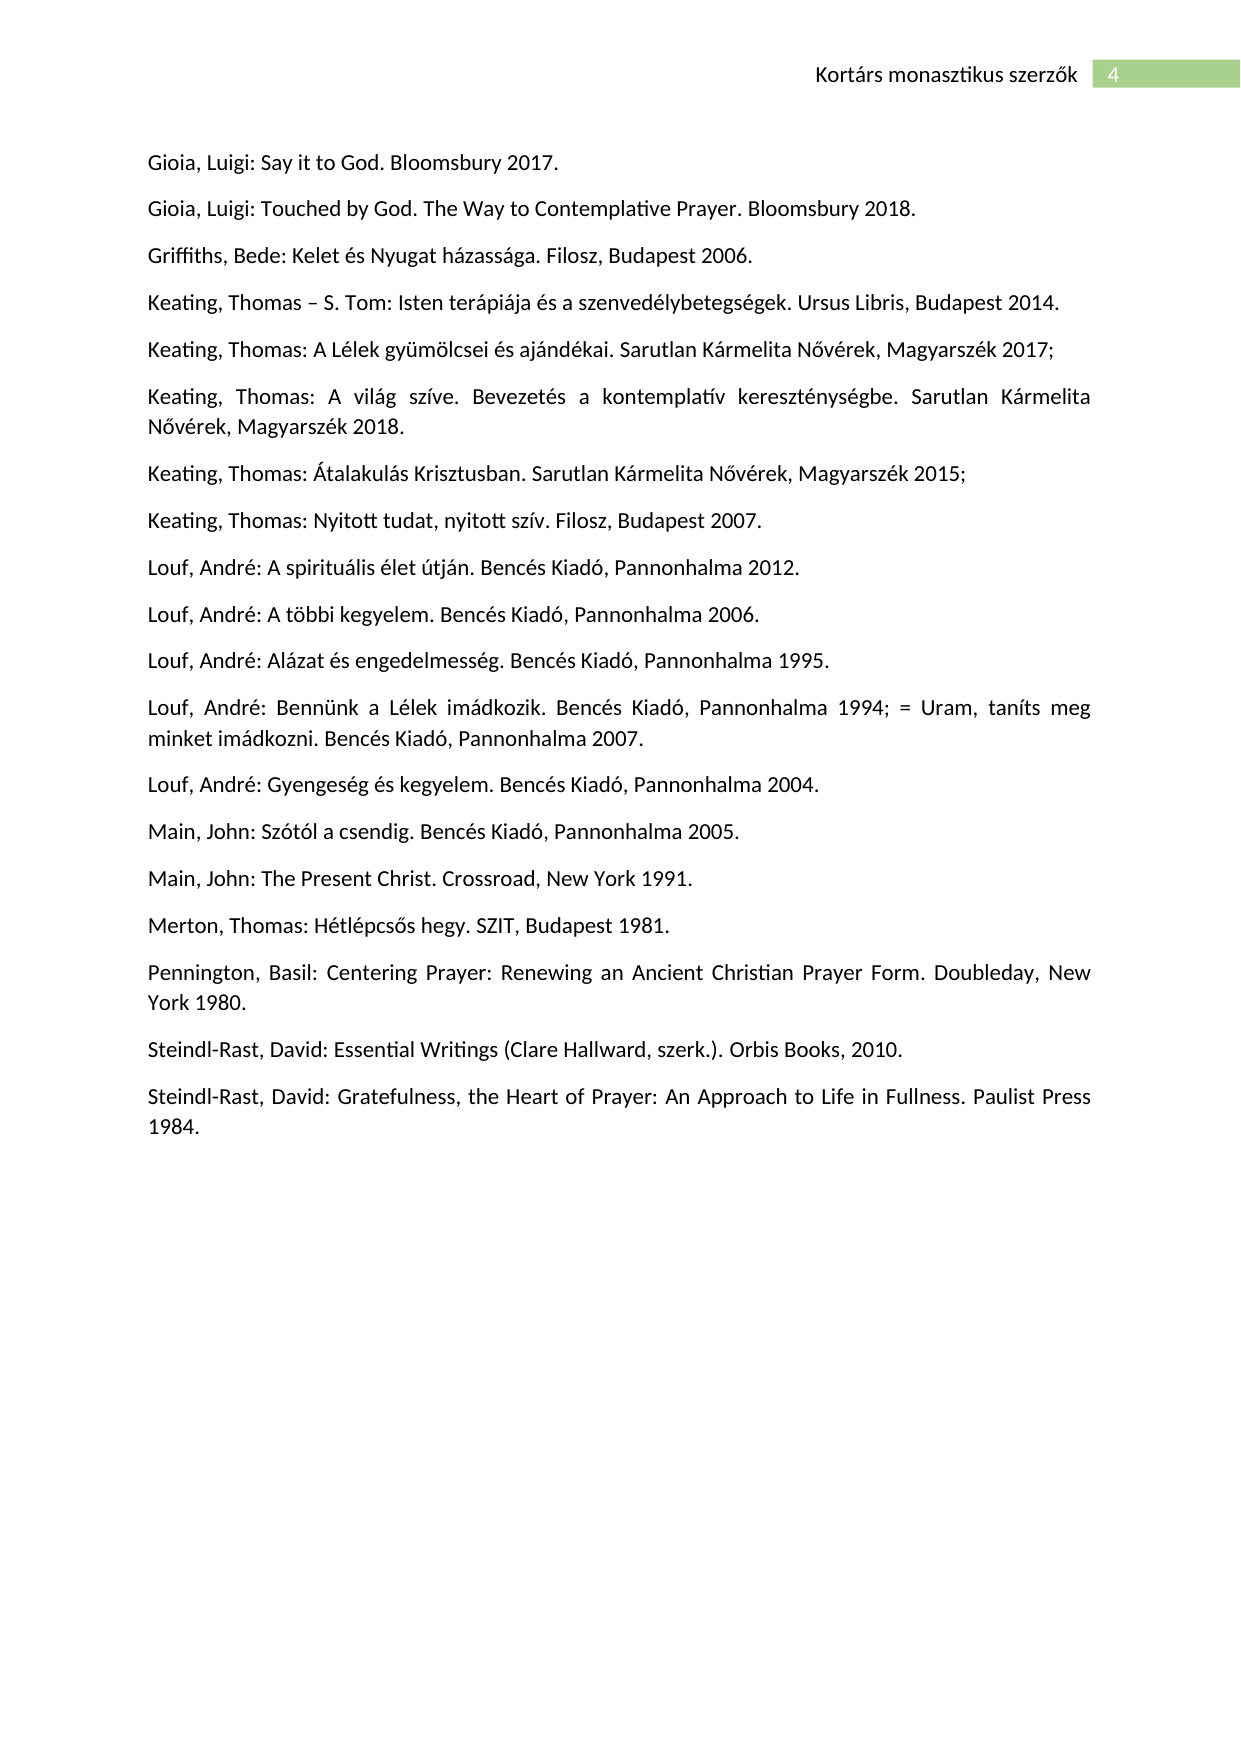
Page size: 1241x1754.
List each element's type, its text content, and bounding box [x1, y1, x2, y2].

text Keating, Thomas: Nyitott tudat, nyitott szív. Filosz, Budapest 2007. [148, 506, 1093, 534]
text Louf, André: Bennünk a Lélek imádkozik. Bencés Kiadó, Pannonhalma 1994; = Uram, taníts meg minket imádkozni. Bencés Kiadó, Pannonhalma 2007. [148, 693, 1093, 752]
text Pennington, Basil: Centering Prayer: Renewing an Ancient Christian Prayer Form. Doubleday, New York 1980. [148, 958, 1093, 1016]
text Keating, Thomas: A Lélek gyümölcsei és ajándékai. Sarutlan Kármelita Nővérek, Magyarszék 2017; [148, 335, 1093, 363]
text Gioia, Luigi: Say it to God. Bloomsbury 2017. [148, 148, 1093, 176]
text Griffiths, Bede: Kelet és Nyugat házassága. Filosz, Budapest 2006. [148, 241, 1093, 269]
text Merton, Thomas: Hétlépcsős hegy. SZIT, Budapest 1981. [148, 911, 1093, 939]
text Louf, André: Gyengeség és kegyelem. Bencés Kiadó, Pannonhalma 2004. [148, 771, 1093, 798]
text Louf, André: A többi kegyelem. Bencés Kiadó, Pannonhalma 2006. [148, 600, 1093, 628]
text Louf, André: A spirituális élet útján. Bencés Kiadó, Pannonhalma 2012. [148, 553, 1093, 581]
text Keating, Thomas – S. Tom: Isten terápiája és a szenvedélybetegségek. Ursus Libris, Budapest 2014. [148, 288, 1093, 316]
text Steindl-Rast, David: Essential Writings (Clare Hallward, szerk.). Orbis Books, 2010. [148, 1035, 1093, 1063]
text Main, John: Szótól a csendig. Bencés Kiadó, Pannonhalma 2005. [148, 817, 1093, 845]
text Keating, Thomas: Átalakulás Krisztusban. Sarutlan Kármelita Nővérek, Magyarszék 2015; [148, 459, 1093, 487]
text Steindl-Rast, David: Gratefulness, the Heart of Prayer: An Approach to Life in Fullness. Paulist Press 1984. [148, 1082, 1093, 1140]
text Gioia, Luigi: Touched by God. The Way to Contemplative Prayer. Bloomsbury 2018. [148, 194, 1093, 222]
text Keating, Thomas: A világ szíve. Bevezetés a kontemplatív kereszténységbe. Sarutlan Kármelita Nővérek, Magyarszék 2018. [148, 382, 1093, 440]
text Main, John: The Present Christ. Crossroad, New York 1991. [148, 864, 1093, 892]
text Louf, André: Alázat és engedelmesség. Bencés Kiadó, Pannonhalma 1995. [148, 647, 1093, 674]
